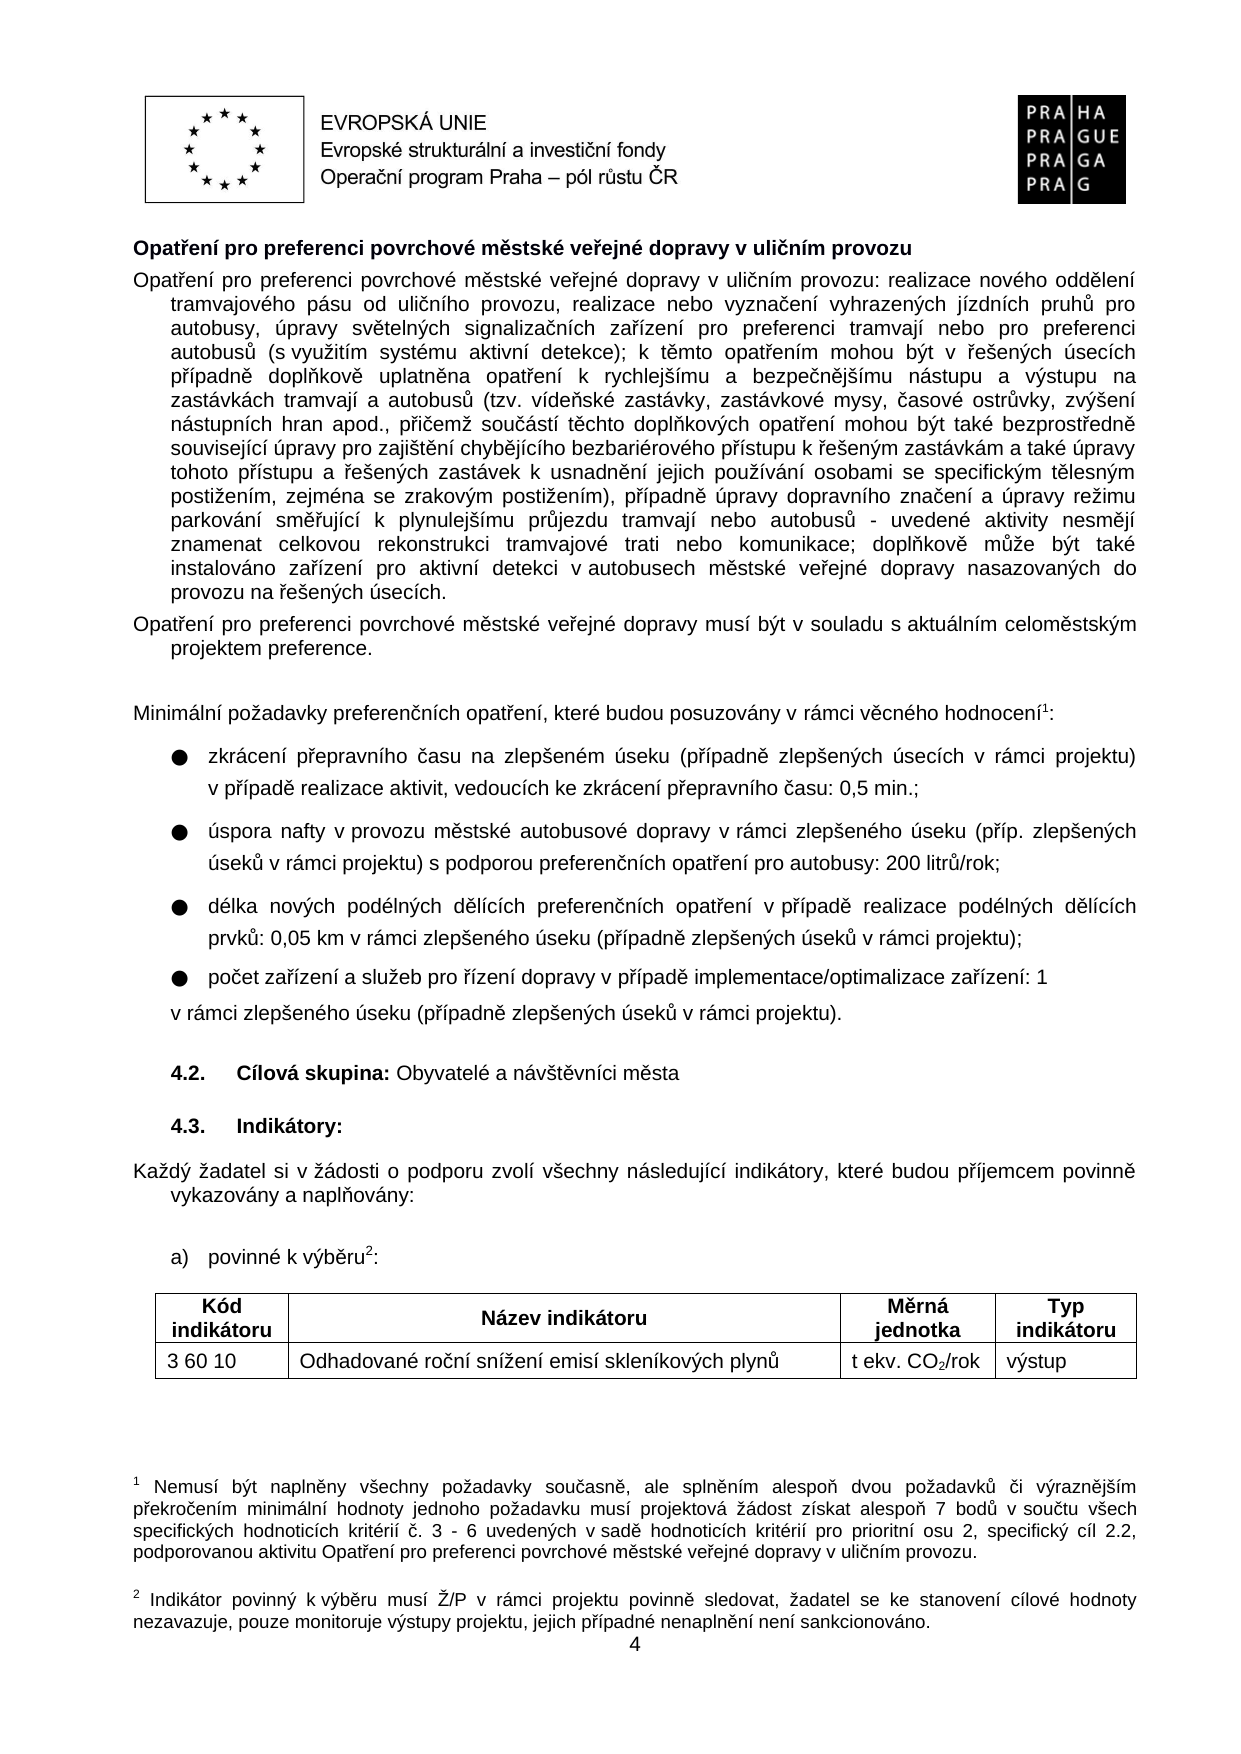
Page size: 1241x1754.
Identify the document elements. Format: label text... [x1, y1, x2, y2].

text Opatření pro preferenci povrchové městské veřejné dopravy v uličním provozu: realizace nového oddělení tramvajového pásu od uličního provozu, realizace nebo vyznačení vyhrazených jízdních pruhů pro autobusy, úpravy světelných signalizačních zařízení pro preferenci tramvají nebo pro preferenci autobusů (s využitím systému aktivní detekce); k těmto opatřením mohou být v řešených úsecích případně doplňkově uplatněna opatření k rychlejšímu a bezpečnějšímu nástupu a výstupu na zastávkách tramvají a autobusů (tzv. vídeňské zastávky, zastávkové mysy, časové ostrůvky, zvýšení nástupních hran apod., přičemž součástí těchto doplňkových opatření mohou být také bezprostředně související úpravy pro zajištění chybějícího bezbariérového přístupu k řešeným zastávkám a také úpravy tohoto přístupu a řešených zastávek k usnadnění jejich používání osobami se specifickým tělesným postižením, zejména se zrakovým postižením), případně úpravy dopravního značení a úpravy režimu parkování směřující k plynulejšímu průjezdu tramvají nebo autobusů - uvedené aktivity nesmějí znamenat celkovou rekonstrukci tramvajové trati nebo komunikace; doplňkově může být také instalováno zařízení pro aktivní detekci v autobusech městské veřejné dopravy nasazovaných do provozu na řešených úsecích. [133, 268, 1137, 604]
picture [144, 95, 682, 204]
list Indikátory: [171, 1114, 1137, 1138]
table_header Měrná jednotka [841, 1294, 995, 1342]
list úspora nafty v provozu městské autobusové dopravy v rámci zlepšeného úseku (příp. zlepšených úseků v rámci projektu) s podporou preferenčních opatření pro autobusy: 200 litrů/rok; [170, 808, 1137, 874]
text v rámci zlepšeného úseku (případně zlepšených úseků v rámci projektu). [170, 1001, 1137, 1024]
list zkrácení přepravního času na zlepšeném úseku (případně zlepšených úsecích v rámci projektu) v případě realizace aktivit, vedoucích ke zkrácení přepravního času: 0,5 min.; [170, 733, 1137, 799]
text Minimální požadavky preferenčních opatření, které budou posuzovány v rámci věcného hodnocení: [133, 701, 1137, 724]
table_cell Odhadované roční snížení emisí skleníkových plynů [289, 1343, 840, 1378]
table_cell t ekv. CO2/rok [841, 1343, 995, 1378]
table_cell 3 60 10 [156, 1343, 288, 1378]
text Opatření pro preferenci povrchové městské veřejné dopravy v uličním provozu [133, 236, 1137, 260]
picture [1017, 95, 1126, 204]
list počet zařízení a služeb pro řízení dopravy v případě implementace/optimalizace zařízení: 1 [170, 954, 1137, 996]
list Cílová skupina: Obyvatelé a návštěvníci města [171, 1061, 1137, 1085]
text Každý žadatel si v žádosti o podporu zvolí všechny následující indikátory, které budou příjemcem povinně vykazovány a naplňovány: [133, 1158, 1137, 1206]
text Opatření pro preferenci povrchové městské veřejné dopravy musí být v souladu s aktuálním celoměstským projektem preference. [133, 612, 1137, 660]
table_header Název indikátoru [289, 1294, 840, 1342]
table_header Typ indikátoru [996, 1294, 1136, 1342]
table_cell výstup [996, 1343, 1136, 1378]
table_header Kód indikátoru [156, 1294, 288, 1342]
list délka nových podélných dělících preferenčních opatření v případě realizace podélných dělících prvků: 0,05 km v rámci zlepšeného úseku (případně zlepšených úseků v rámci projektu); [170, 883, 1137, 949]
list povinné k výběru: [170, 1243, 1137, 1269]
